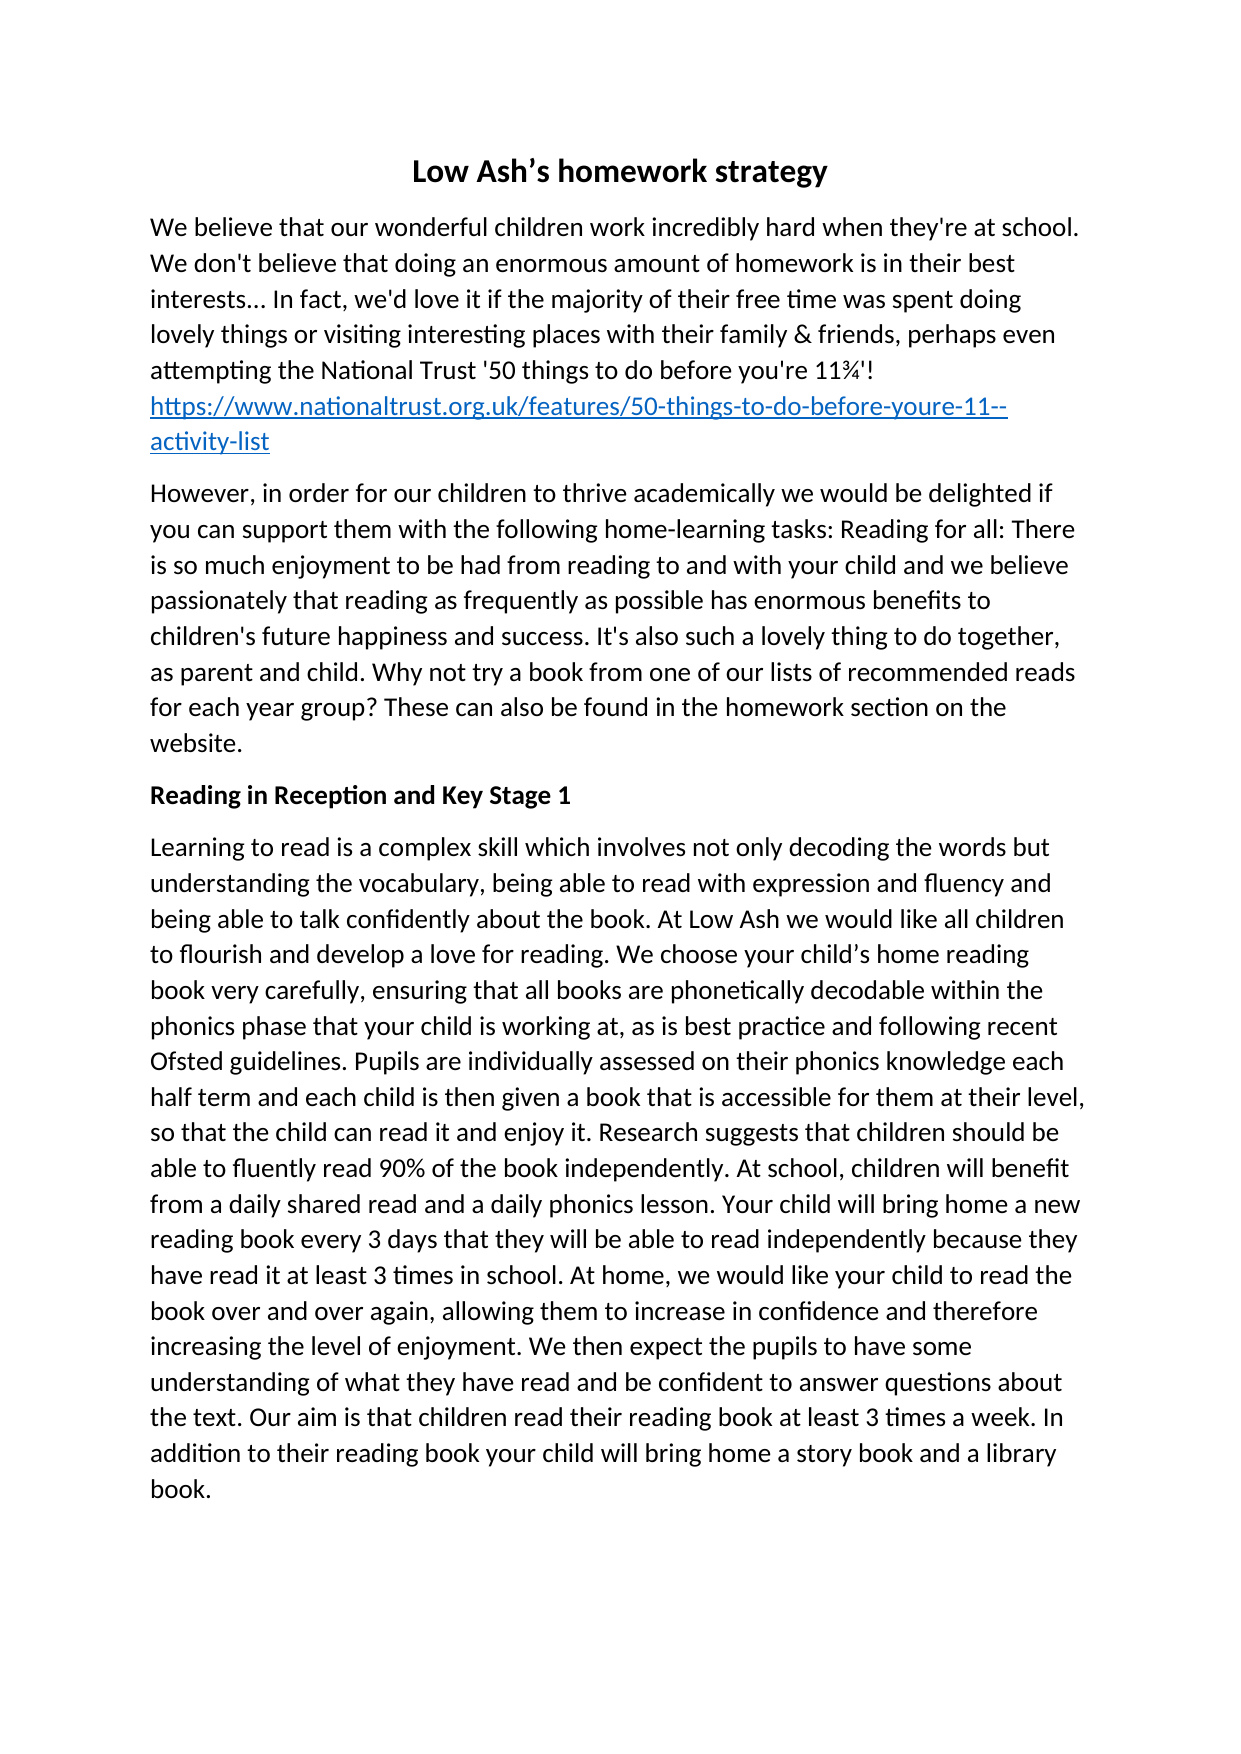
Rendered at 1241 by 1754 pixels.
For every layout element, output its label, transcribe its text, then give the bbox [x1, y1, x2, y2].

text Learning to read is a complex skill which involves not only decoding the words but understanding the vocabulary, being able to read with expression and fluency and being able to talk confidently about the book. At Low Ash we would like all children to flourish and develop a love for reading. We choose your child’s home reading book very carefully, ensuring that all books are phonetically decodable within the phonics phase that your child is working at, as is best practice and following recent Ofsted guidelines. Pupils are individually assessed on their phonics knowledge each half term and each child is then given a book that is accessible for them at their level, so that the child can read it and enjoy it. Research suggests that children should be able to fluently read 90% of the book independently. At school, children will benefit from a daily shared read and a daily phonics lesson. Your child will bring home a new reading book every 3 days that they will be able to read independently because they have read it at least 3 times in school. At home, we would like your child to read the book over and over again, allowing them to increase in confidence and therefore increasing the level of enjoyment. We then expect the pupils to have some understanding of what they have read and be confident to answer questions about the text. Our aim is that children read their reading book at least 3 times a week. In addition to their reading book your child will bring home a story book and a library book. [150, 831, 1090, 1505]
text Reading in Reception and Key Stage 1 [150, 778, 1090, 811]
text However, in order for our children to thrive academically we would be delighted if you can support them with the following home-learning tasks: Reading for all: There is so much enjoyment to be had from reading to and with your child and we believe passionately that reading as frequently as possible has enormous benefits to children's future happiness and success. It's also such a lovely thing to do together, as parent and child. Why not try a book from one of our lists of recommended reads for each year group? These can also be found in the homework section on the website. [150, 477, 1090, 759]
text Low Ash’s homework strategy [150, 150, 1090, 191]
text We believe that our wonderful children work incredibly hard when they're at school. We don't believe that doing an enormous amount of homework is in their best interests... In fact, we'd love it if the majority of their free time was spent doing lovely things or visiting interesting places with their family & friends, perhaps even attempting the National Trust '50 things to do before you're 11¾'! https://www.nationaltrust.org.uk/features/50-things-to-do-before-youre-11--activity-list [150, 211, 1090, 457]
